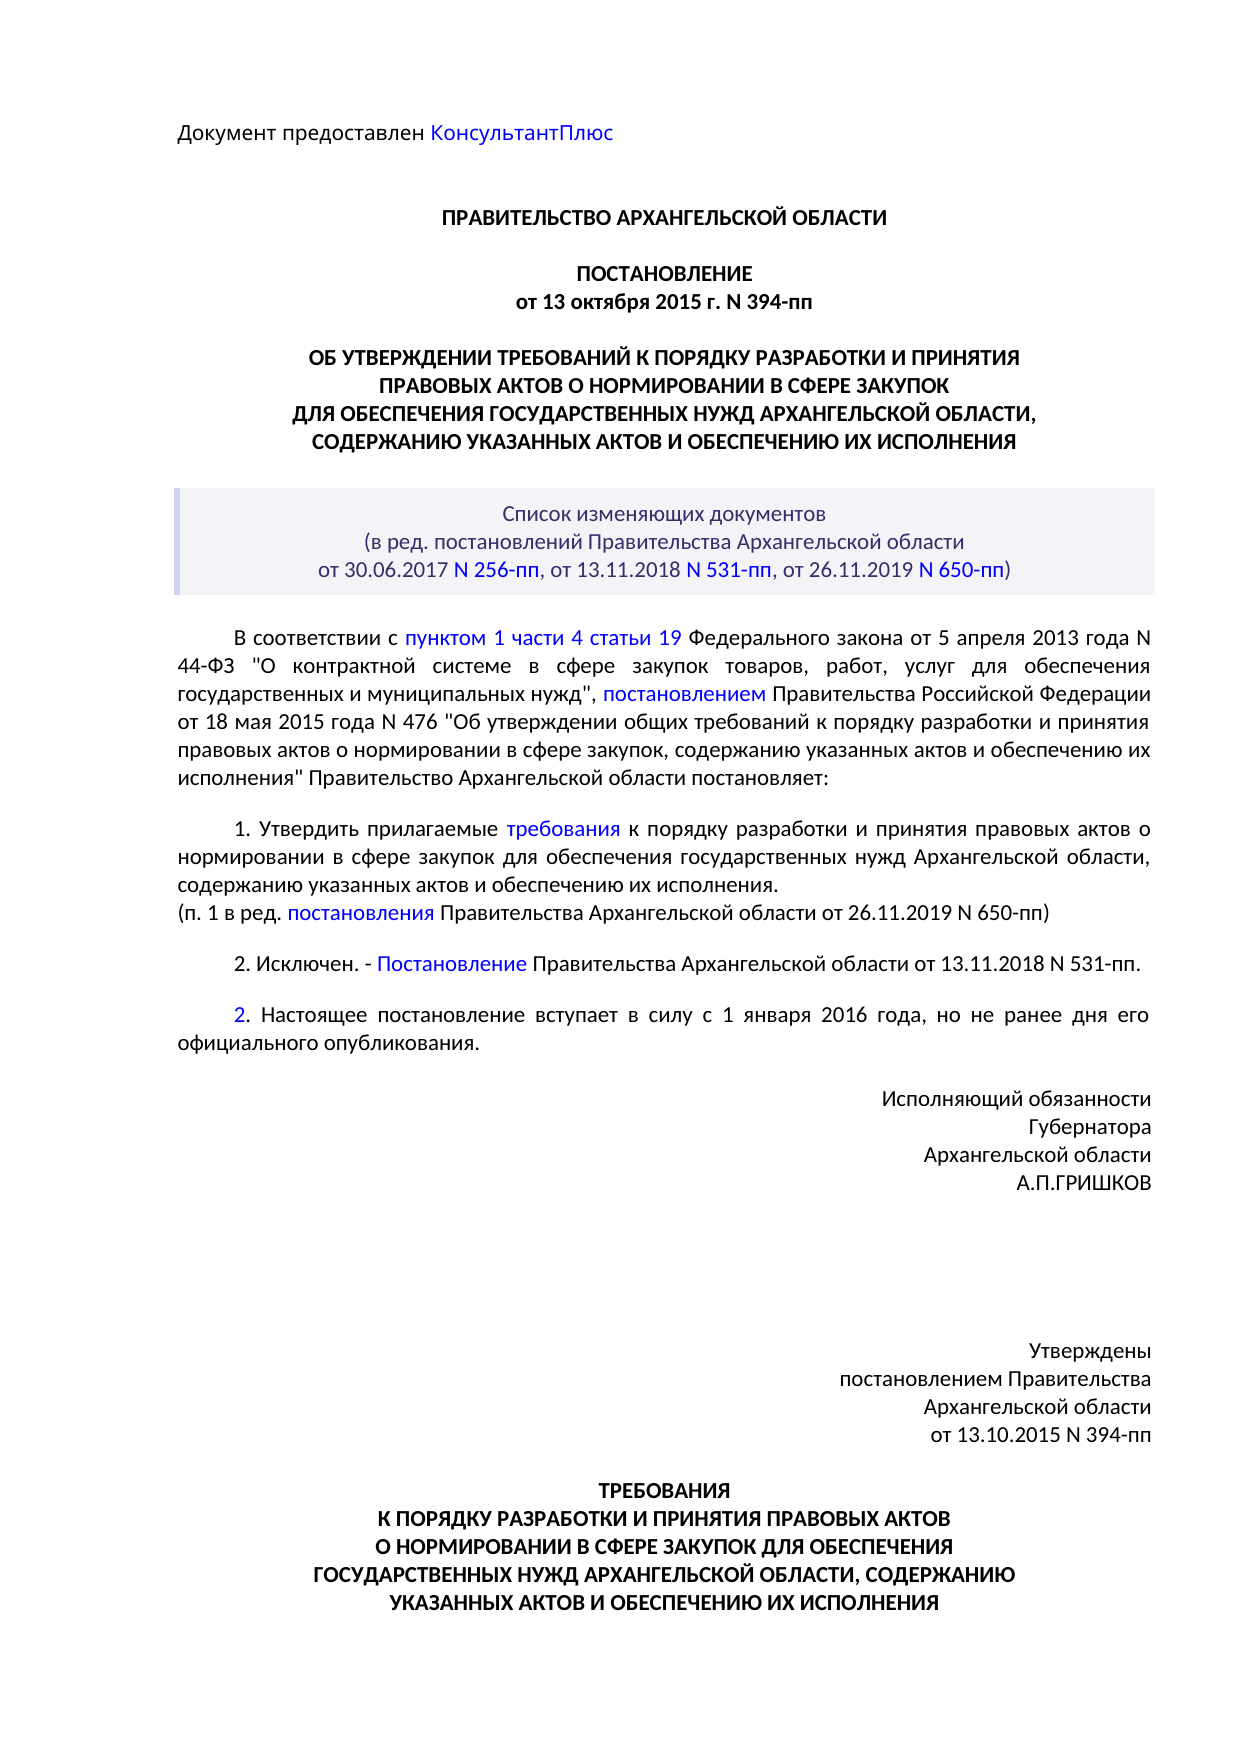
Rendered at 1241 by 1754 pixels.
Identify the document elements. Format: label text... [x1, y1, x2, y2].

text Губернатора [177, 1112, 1152, 1140]
text Архангельской области [177, 1392, 1152, 1420]
title ГОСУДАРСТВЕННЫХ НУЖД АРХАНГЕЛЬСКОЙ ОБЛАСТИ, СОДЕРЖАНИЮ [177, 1561, 1152, 1588]
title ПРАВОВЫХ АКТОВ О НОРМИРОВАНИИ В СФЕРЕ ЗАКУПОК [177, 371, 1152, 399]
title УКАЗАННЫХ АКТОВ И ОБЕСПЕЧЕНИЮ ИХ ИСПОЛНЕНИЯ [177, 1588, 1152, 1617]
title СОДЕРЖАНИЮ УКАЗАННЫХ АКТОВ И ОБЕСПЕЧЕНИЮ ИХ ИСПОЛНЕНИЯ [177, 427, 1152, 455]
text 2. Настоящее постановление вступает в силу с 1 января 2016 года, но не ранее дня его официального опубликования. [177, 1000, 1152, 1056]
title К ПОРЯДКУ РАЗРАБОТКИ И ПРИНЯТИЯ ПРАВОВЫХ АКТОВ [177, 1504, 1152, 1532]
text (п. 1 в ред. постановления Правительства Архангельской области от 26.11.2019 N 650-пп) [177, 898, 1152, 926]
title ПРАВИТЕЛЬСТВО АРХАНГЕЛЬСКОЙ ОБЛАСТИ [177, 203, 1152, 231]
text Утверждены [177, 1336, 1152, 1364]
title О НОРМИРОВАНИИ В СФЕРЕ ЗАКУПОК ДЛЯ ОБЕСПЕЧЕНИЯ [177, 1532, 1152, 1561]
title ДЛЯ ОБЕСПЕЧЕНИЯ ГОСУДАРСТВЕННЫХ НУЖД АРХАНГЕЛЬСКОЙ ОБЛАСТИ, [177, 399, 1152, 427]
text 1. Утвердить прилагаемые требования к порядку разработки и принятия правовых актов о нормировании в сфере закупок для обеспечения государственных нужд Архангельской области, содержанию указанных актов и обеспечению их исполнения. [177, 814, 1152, 898]
text Архангельской области [177, 1140, 1152, 1168]
title Документ предоставлен КонсультантПлюс [177, 118, 1152, 175]
text 2. Исключен. - Постановление Правительства Архангельской области от 13.11.2018 N 531-пп. [177, 949, 1152, 977]
text постановлением Правительства [177, 1364, 1152, 1392]
text от 13.10.2015 N 394-пп [177, 1420, 1152, 1448]
title ОБ УТВЕРЖДЕНИИ ТРЕБОВАНИЙ К ПОРЯДКУ РАЗРАБОТКИ И ПРИНЯТИЯ [177, 343, 1152, 371]
text А.П.ГРИШКОВ [177, 1168, 1152, 1196]
table_header Список изменяющих документов (в ред. постановлений Правительства Архангельской области от 30.06.2017 N 256-пп, от 13.11.2018 N 531-пп, от 26.11.2019 N 650-пп) [180, 488, 1149, 595]
title ТРЕБОВАНИЯ [177, 1476, 1152, 1504]
text Исполняющий обязанности [177, 1084, 1152, 1112]
title от 13 октября 2015 г. N 394-пп [177, 287, 1152, 315]
text В соответствии с пунктом 1 части 4 статьи 19 Федерального закона от 5 апреля 2013 года N 44-ФЗ "О контрактной системе в сфере закупок товаров, работ, услуг для обеспечения государственных и муниципальных нужд", постановлением Правительства Российской Федерации от 18 мая 2015 года N 476 "Об утверждении общих требований к порядку разработки и принятия правовых актов о нормировании в сфере закупок, содержанию указанных актов и обеспечению их исполнения" Правительство Архангельской области постановляет: [177, 623, 1152, 791]
title ПОСТАНОВЛЕНИЕ [177, 259, 1152, 287]
